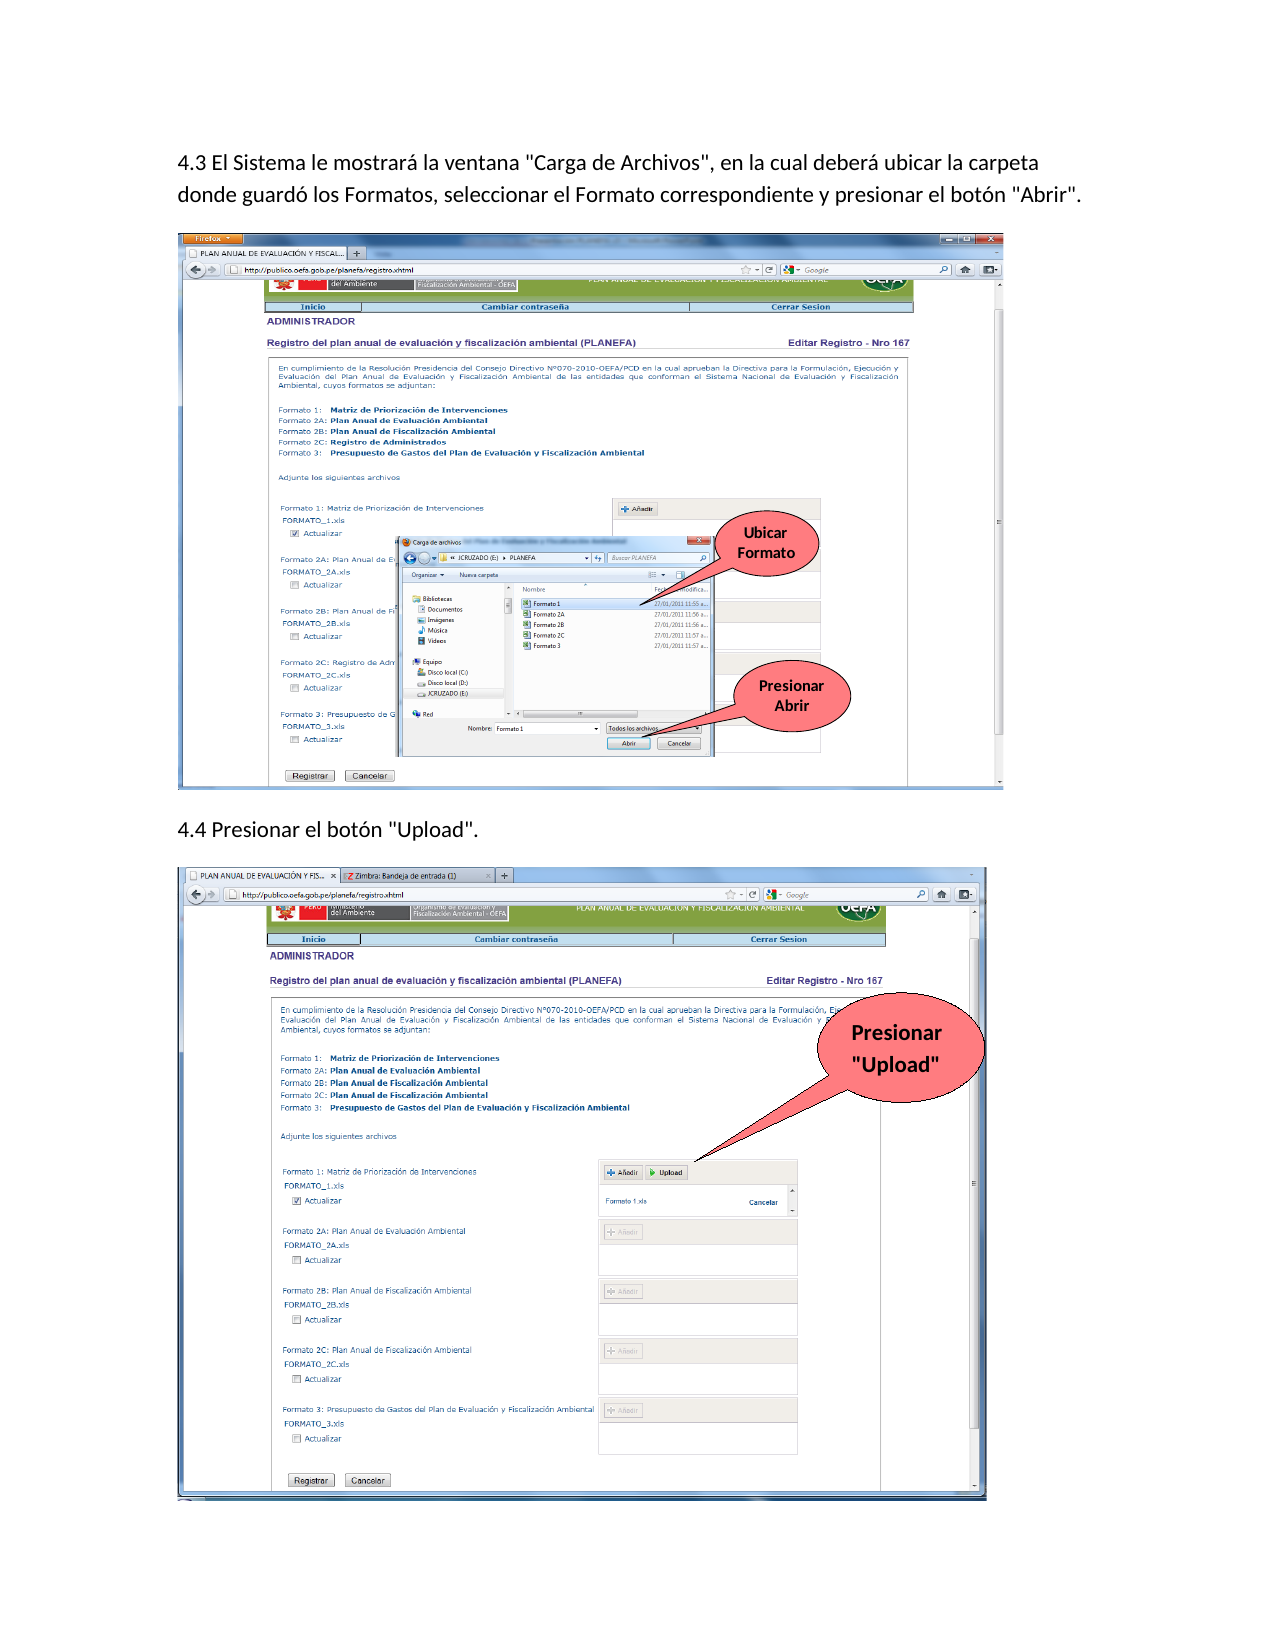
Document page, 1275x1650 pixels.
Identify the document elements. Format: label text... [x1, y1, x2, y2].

text 4.3 El Sistema le mostrará la ventana "Carga de Archivos", en la cual deberá ubicar la carpeta donde guardó los Formatos, seleccionar el Formato correspondiente y presionar el botón "Abrir". [177, 148, 1098, 208]
text 4.4 Presionar el botón "Upload". [177, 815, 1098, 843]
picture [177, 867, 987, 1501]
